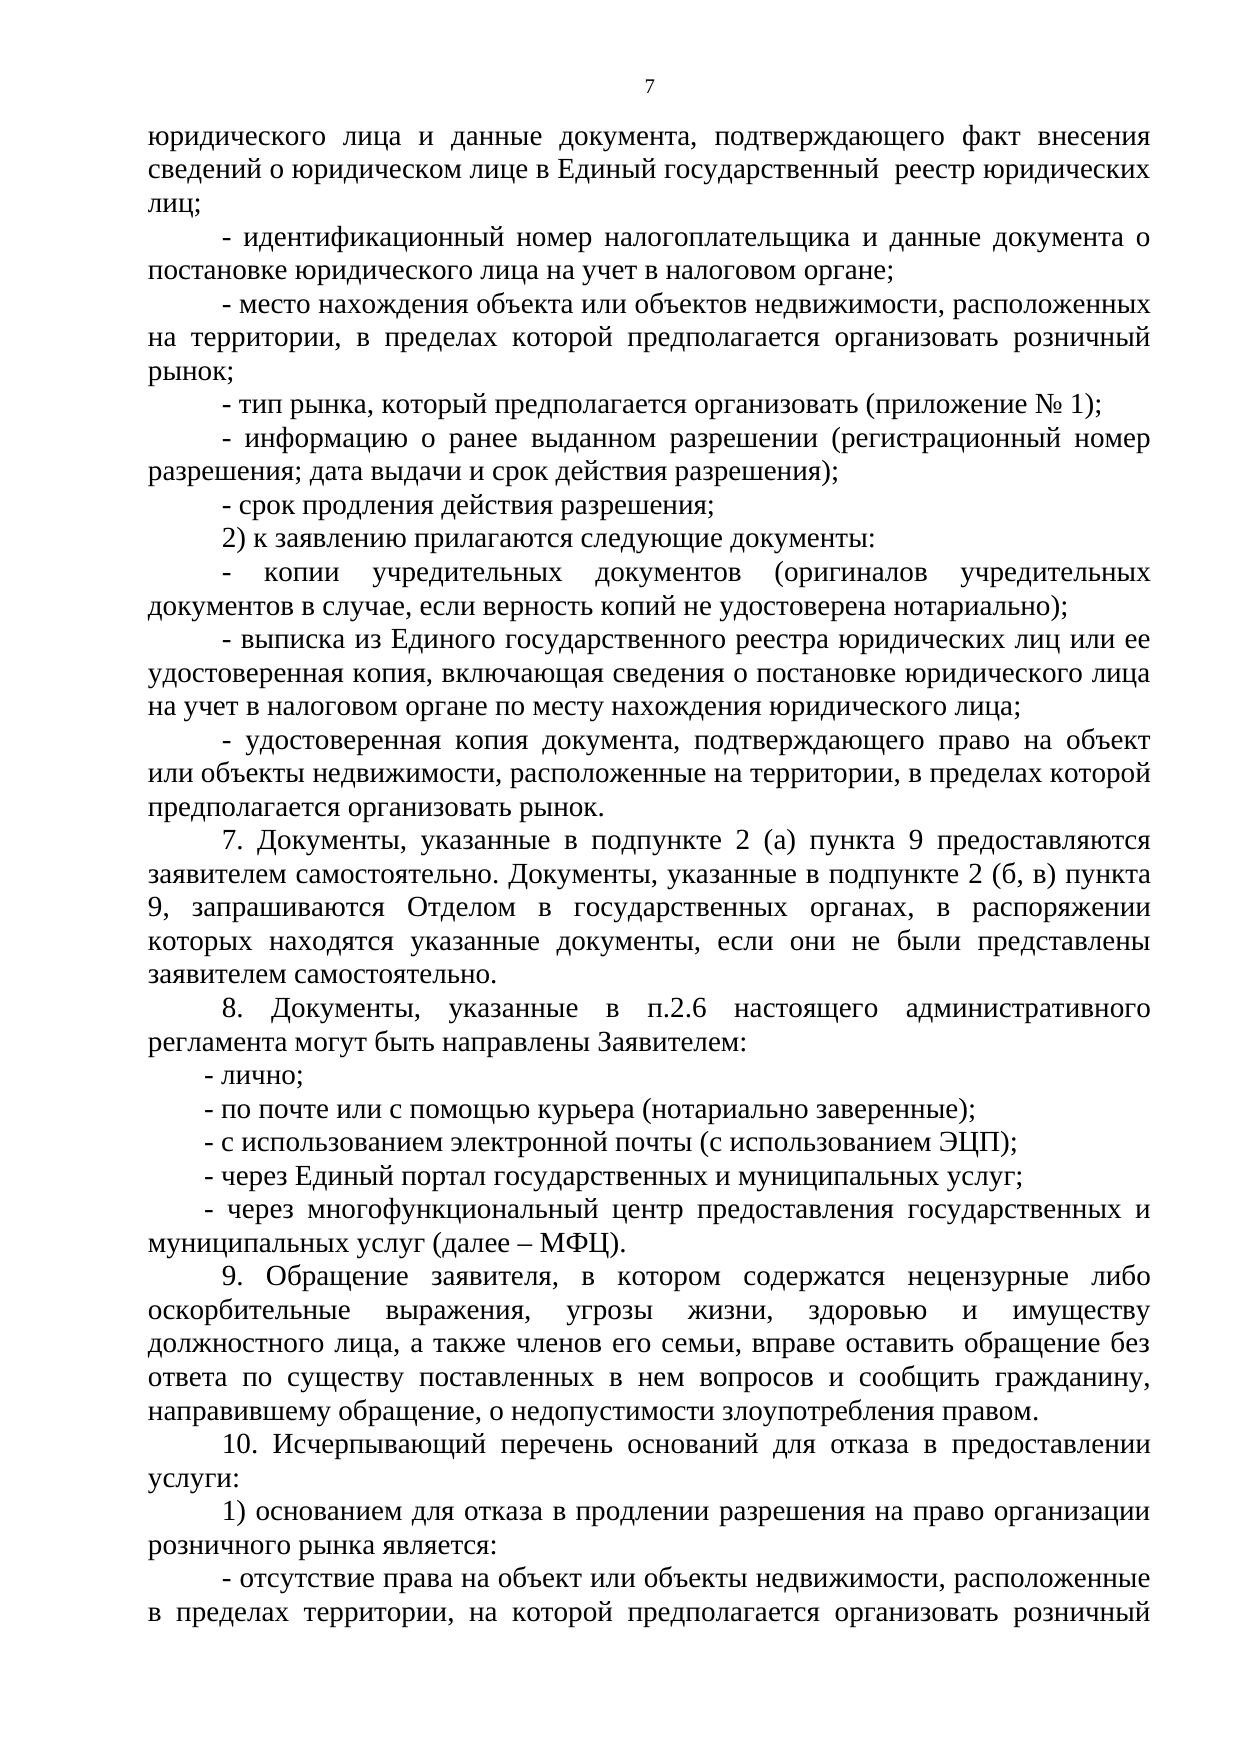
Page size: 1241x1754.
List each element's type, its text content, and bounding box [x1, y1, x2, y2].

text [148, 118, 1152, 219]
text - информацию о ранее выданном разрешении (регистрационный номер разрешения; дата выдачи и срок действия разрешения); [148, 420, 1152, 487]
text - удостоверенная копия документа, подтверждающего право на объект или объекты недвижимости, расположенные на территории, в пределах которой предполагается организовать рынок. [148, 722, 1152, 822]
text - выписка из Единого государственного реестра юридических лиц или ее удостоверенная копия, включающая сведения о постановке юридического лица на учет в налоговом органе по месту нахождения юридического лица; [148, 621, 1152, 722]
text - через многофункциональный центр предоставления государственных и муниципальных услуг (далее – МФЦ). [148, 1191, 1152, 1258]
text 10. Исчерпывающий перечень оснований для отказа в предоставлении услуги: [148, 1426, 1152, 1493]
text - тип рынка, который предполагается организовать (приложение № 1); [148, 386, 1152, 420]
text - место нахождения объекта или объектов недвижимости, расположенных на территории, в пределах которой предполагается организовать розничный рынок; [148, 286, 1152, 386]
text 8. Документы, указанные в п.2.6 настоящего административного регламента могут быть направлены Заявителем: [148, 990, 1152, 1057]
text 9. Обращение заявителя, в котором содержатся нецензурные либо оскорбительные выражения, угрозы жизни, здоровью и имуществу должностного лица, а также членов его семьи, вправе оставить обращение без ответа по существу поставленных в нем вопросов и сообщить гражданину, направившему обращение, о недопустимости злоупотребления правом. [148, 1258, 1152, 1426]
text - срок продления действия разрешения; [148, 487, 1152, 521]
text - лично; [148, 1057, 1152, 1091]
text - через Единый портал государственных и муниципальных услуг; [148, 1158, 1152, 1191]
text - идентификационный номер налогоплательщика и данные документа о постановке юридического лица на учет в налоговом органе; [148, 219, 1152, 286]
text 1) основанием для отказа в продлении разрешения на право организации розничного рынка является: [148, 1493, 1152, 1560]
text 2) к заявлению прилагаются следующие документы: [148, 521, 1152, 554]
text - по почте или с помощью курьера (нотариально заверенные); [148, 1091, 1152, 1124]
text - с использованием электронной почты (с использованием ЭЦП); [148, 1124, 1152, 1158]
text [148, 1560, 1152, 1627]
text 7. Документы, указанные в подпункте 2 (а) пункта 9 предоставляются заявителем самостоятельно. Документы, указанные в подпункте 2 (б, в) пункта 9, запрашиваются Отделом в государственных органах, в распоряжении которых находятся указанные документы, если они не были представлены заявителем самостоятельно. [148, 822, 1152, 990]
text - копии учредительных документов (оригиналов учредительных документов в случае, если верность копий не удостоверена нотариально); [148, 554, 1152, 621]
